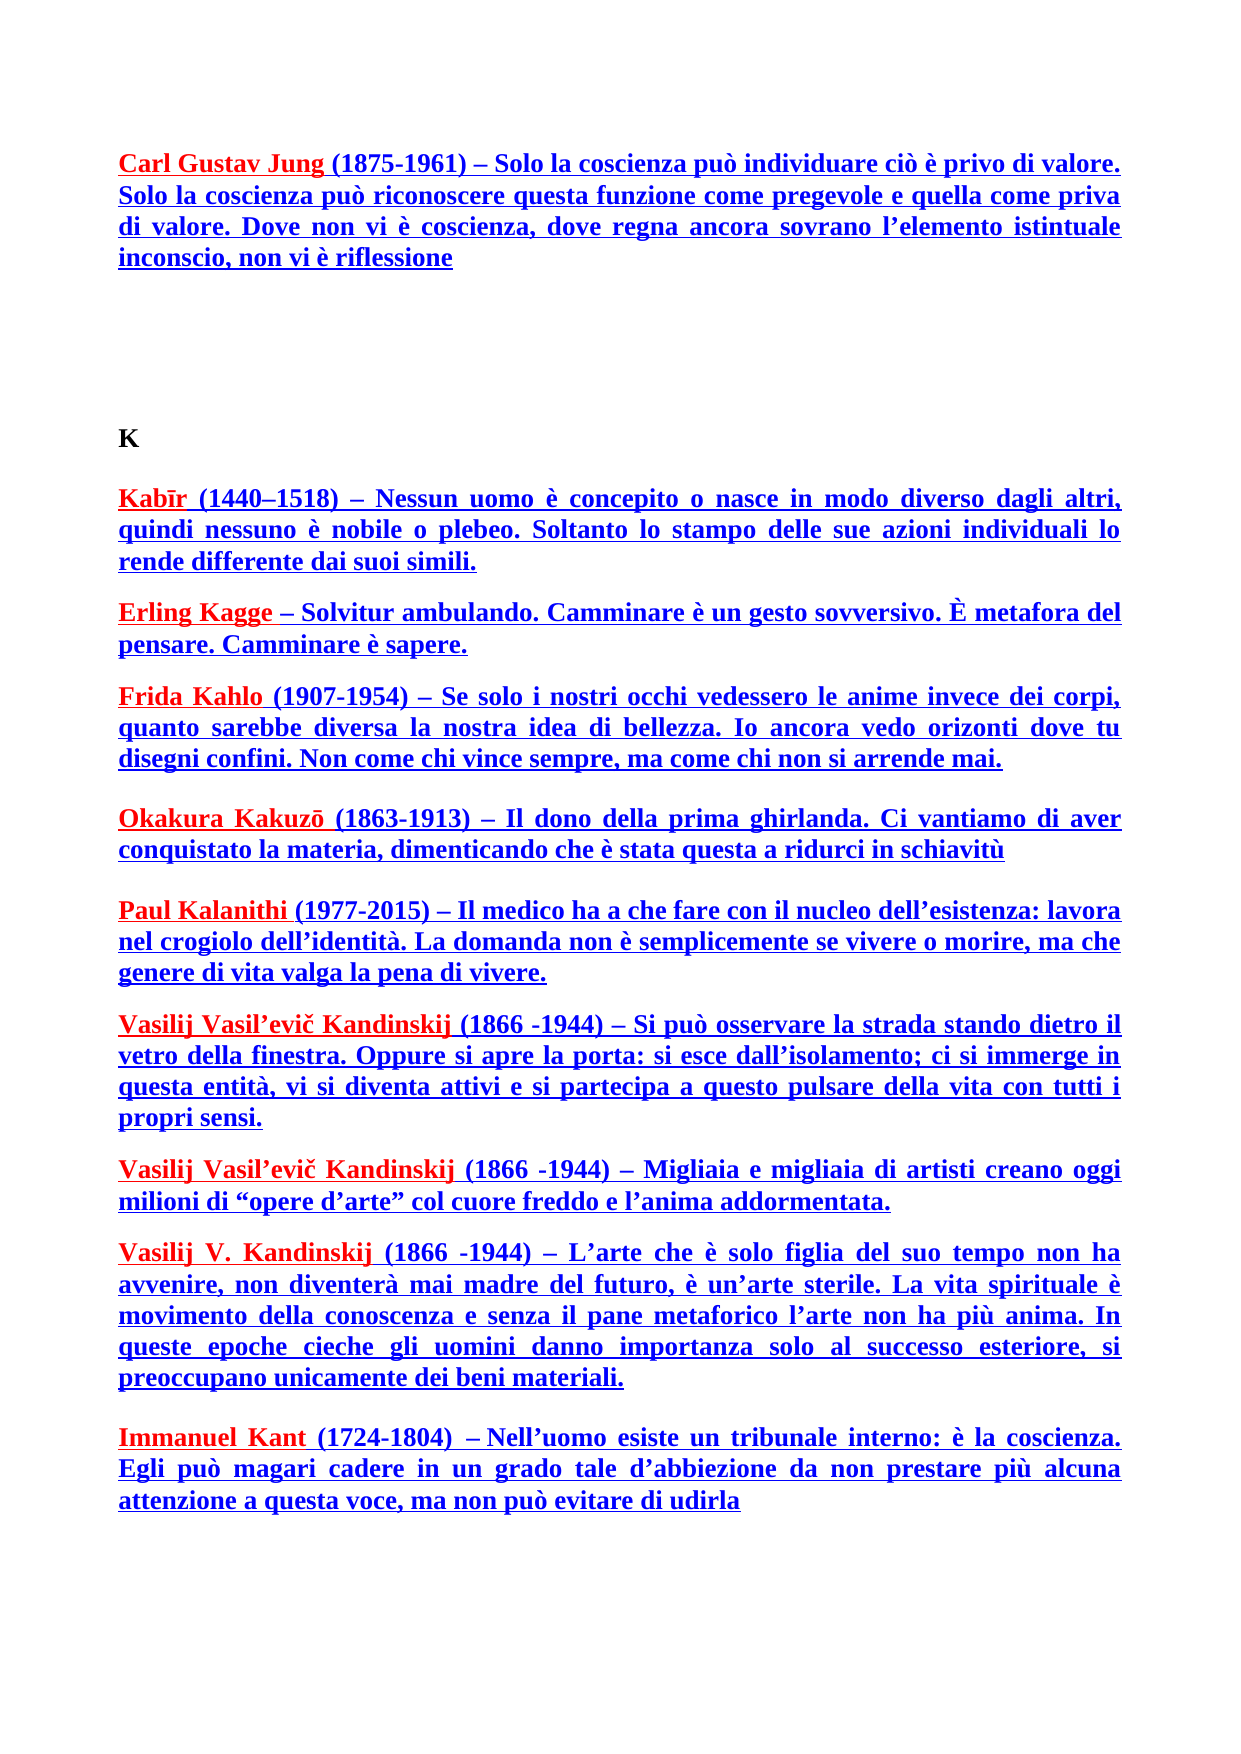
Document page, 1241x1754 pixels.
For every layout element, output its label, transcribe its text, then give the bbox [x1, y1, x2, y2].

subtitle Immanuel Kant (1724-1804) – Nell’uomo esiste un tribunale interno: è la coscienza. Egli può magari cadere in un grado tale d’abbiezione da non prestare più alcuna attenzione a questa voce, ma non può evitare di udirla [118, 1481, 1122, 1515]
subtitle Vasilij Vasil’evič Kandinskij (1866 -1944) – Si può osservare la strada stando dietro il vetro della finestra. Oppure si apre la porta: si esce dall’isolamento; ci si immerge in questa entità, vi si diventa attivi e si partecipa a questo pulsare della vita con tutti i propri sensi. [118, 1037, 1122, 1133]
subtitle K [118, 422, 1122, 453]
subtitle Erling Kagge – Solvitur ambulando. Camminare è un gesto sovversivo. È metafora del pensare. Camminare è sapere. [118, 597, 1122, 624]
subtitle Paul Kalanithi (1977-2015) – Il medico ha a che fare con il nucleo dell’esistenza: lavora nel crogiolo dell’identità. La domanda non è semplicemente se vivere o morire, ma che genere di vita valga la pena di vivere. [118, 894, 1122, 921]
subtitle Vasilij Vasil’evič Kandinskij (1866 -1944) – Si può osservare la strada stando dietro il vetro della finestra. Oppure si apre la porta: si esce dall’isolamento; ci si immerge in questa entità, vi si diventa attivi e si partecipa a questo pulsare della vita con tutti i propri sensi. [118, 1008, 1122, 1035]
subtitle Immanuel Kant (1724-1804) – Nell’uomo esiste un tribunale interno: è la coscienza. Egli può magari cadere in un grado tale d’abbiezione da non prestare più alcuna attenzione a questa voce, ma non può evitare di udirla [118, 1450, 1122, 1480]
subtitle Erling Kagge – Solvitur ambulando. Camminare è un gesto sovversivo. È metafora del pensare. Camminare è sapere. [118, 625, 1122, 659]
subtitle Immanuel Kant (1724-1804) – Nell’uomo esiste un tribunale interno: è la coscienza. Egli può magari cadere in un grado tale d’abbiezione da non prestare più alcuna attenzione a questa voce, ma non può evitare di udirla [118, 1421, 1122, 1449]
subtitle Carl Gustav Jung (1875-1961) – Solo la coscienza può individuare ciò è privo di valore. Solo la coscienza può riconoscere questa funzione come pregevole e quella come priva di valore. Dove non vi è coscienza, dove regna ancora sovrano l’elemento istintuale inconscio, non vi è riflessione [118, 148, 1122, 237]
subtitle Carl Gustav Jung (1875-1961) – Solo la coscienza può individuare ciò è privo di valore. Solo la coscienza può riconoscere questa funzione come pregevole e quella come priva di valore. Dove non vi è coscienza, dove regna ancora sovrano l’elemento istintuale inconscio, non vi è riflessione [118, 238, 1122, 272]
text Vasilij Vasil’evič Kandinskij (1866 -1944) – Migliaia e migliaia di artisti creano oggi milioni di “opere d’arte” col cuore freddo e l’anima addormentata. [118, 1182, 1122, 1216]
text Vasilij V. Kandinskij (1866 -1944) – L’arte che è solo figlia del suo tempo non ha avvenire, non diventerà mai madre del futuro, è un’arte sterile. La vita spirituale è movimento della conoscenza e senza il pane metaforico l’arte non ha più anima. In queste epoche cieche gli uomini danno importanza solo al successo esteriore, si preoccupano unicamente dei beni materiali. [118, 1296, 1122, 1326]
subtitle Frida Kahlo (1907-1954) – Se solo i nostri occhi vedessero le anime invece dei corpi, quanto sarebbe diversa la nostra idea di bellezza. Io ancora vedo orizonti dove tu disegni confini. Non come chi vince sempre, ma come chi non si arrende mai. [118, 680, 1122, 738]
subtitle Paul Kalanithi (1977-2015) – Il medico ha a che fare con il nucleo dell’esistenza: lavora nel crogiolo dell’identità. La domanda non è semplicemente se vivere o morire, ma che genere di vita valga la pena di vivere. [118, 922, 1122, 987]
text Vasilij V. Kandinskij (1866 -1944) – L’arte che è solo figlia del suo tempo non ha avvenire, non diventerà mai madre del futuro, è un’arte sterile. La vita spirituale è movimento della conoscenza e senza il pane metaforico l’arte non ha più anima. In queste epoche cieche gli uomini danno importanza solo al successo esteriore, si preoccupano unicamente dei beni materiali. [118, 1237, 1122, 1295]
text Vasilij V. Kandinskij (1866 -1944) – L’arte che è solo figlia del suo tempo non ha avvenire, non diventerà mai madre del futuro, è un’arte sterile. La vita spirituale è movimento della conoscenza e senza il pane metaforico l’arte non ha più anima. In queste epoche cieche gli uomini danno importanza solo al successo esteriore, si preoccupano unicamente dei beni materiali. [118, 1359, 1122, 1392]
text Vasilij Vasil’evič Kandinskij (1866 -1944) – Migliaia e migliaia di artisti creano oggi milioni di “opere d’arte” col cuore freddo e l’anima addormentata. [118, 1153, 1122, 1181]
text Vasilij V. Kandinskij (1866 -1944) – L’arte che è solo figlia del suo tempo non ha avvenire, non diventerà mai madre del futuro, è un’arte sterile. La vita spirituale è movimento della conoscenza e senza il pane metaforico l’arte non ha più anima. In queste epoche cieche gli uomini danno importanza solo al successo esteriore, si preoccupano unicamente dei beni materiali. [118, 1327, 1122, 1357]
subtitle Okakura Kakuzō (1863-1913) – Il dono della prima ghirlanda. Ci vantiamo di aver conquistato la materia, dimenticando che è stata questa a ridurci in schiavitù [118, 802, 1122, 829]
subtitle Frida Kahlo (1907-1954) – Se solo i nostri occhi vedessero le anime invece dei corpi, quanto sarebbe diversa la nostra idea di bellezza. Io ancora vedo orizonti dove tu disegni confini. Non come chi vince sempre, ma come chi non si arrende mai. [118, 739, 1122, 773]
subtitle Kabīr (1440–1518) – Nessun uomo è concepito o nasce in modo diverso dagli altri, quindi nessuno è nobile o plebeo. Soltanto lo stampo delle sue azioni individuali lo rende differente dai suoi simili. [118, 511, 1122, 576]
subtitle Kabīr (1440–1518) – Nessun uomo è concepito o nasce in modo diverso dagli altri, quindi nessuno è nobile o plebeo. Soltanto lo stampo delle sue azioni individuali lo rende differente dai suoi simili. [118, 482, 1122, 509]
subtitle Okakura Kakuzō (1863-1913) – Il dono della prima ghirlanda. Ci vantiamo di aver conquistato la materia, dimenticando che è stata questa a ridurci in schiavitù [118, 831, 1122, 864]
